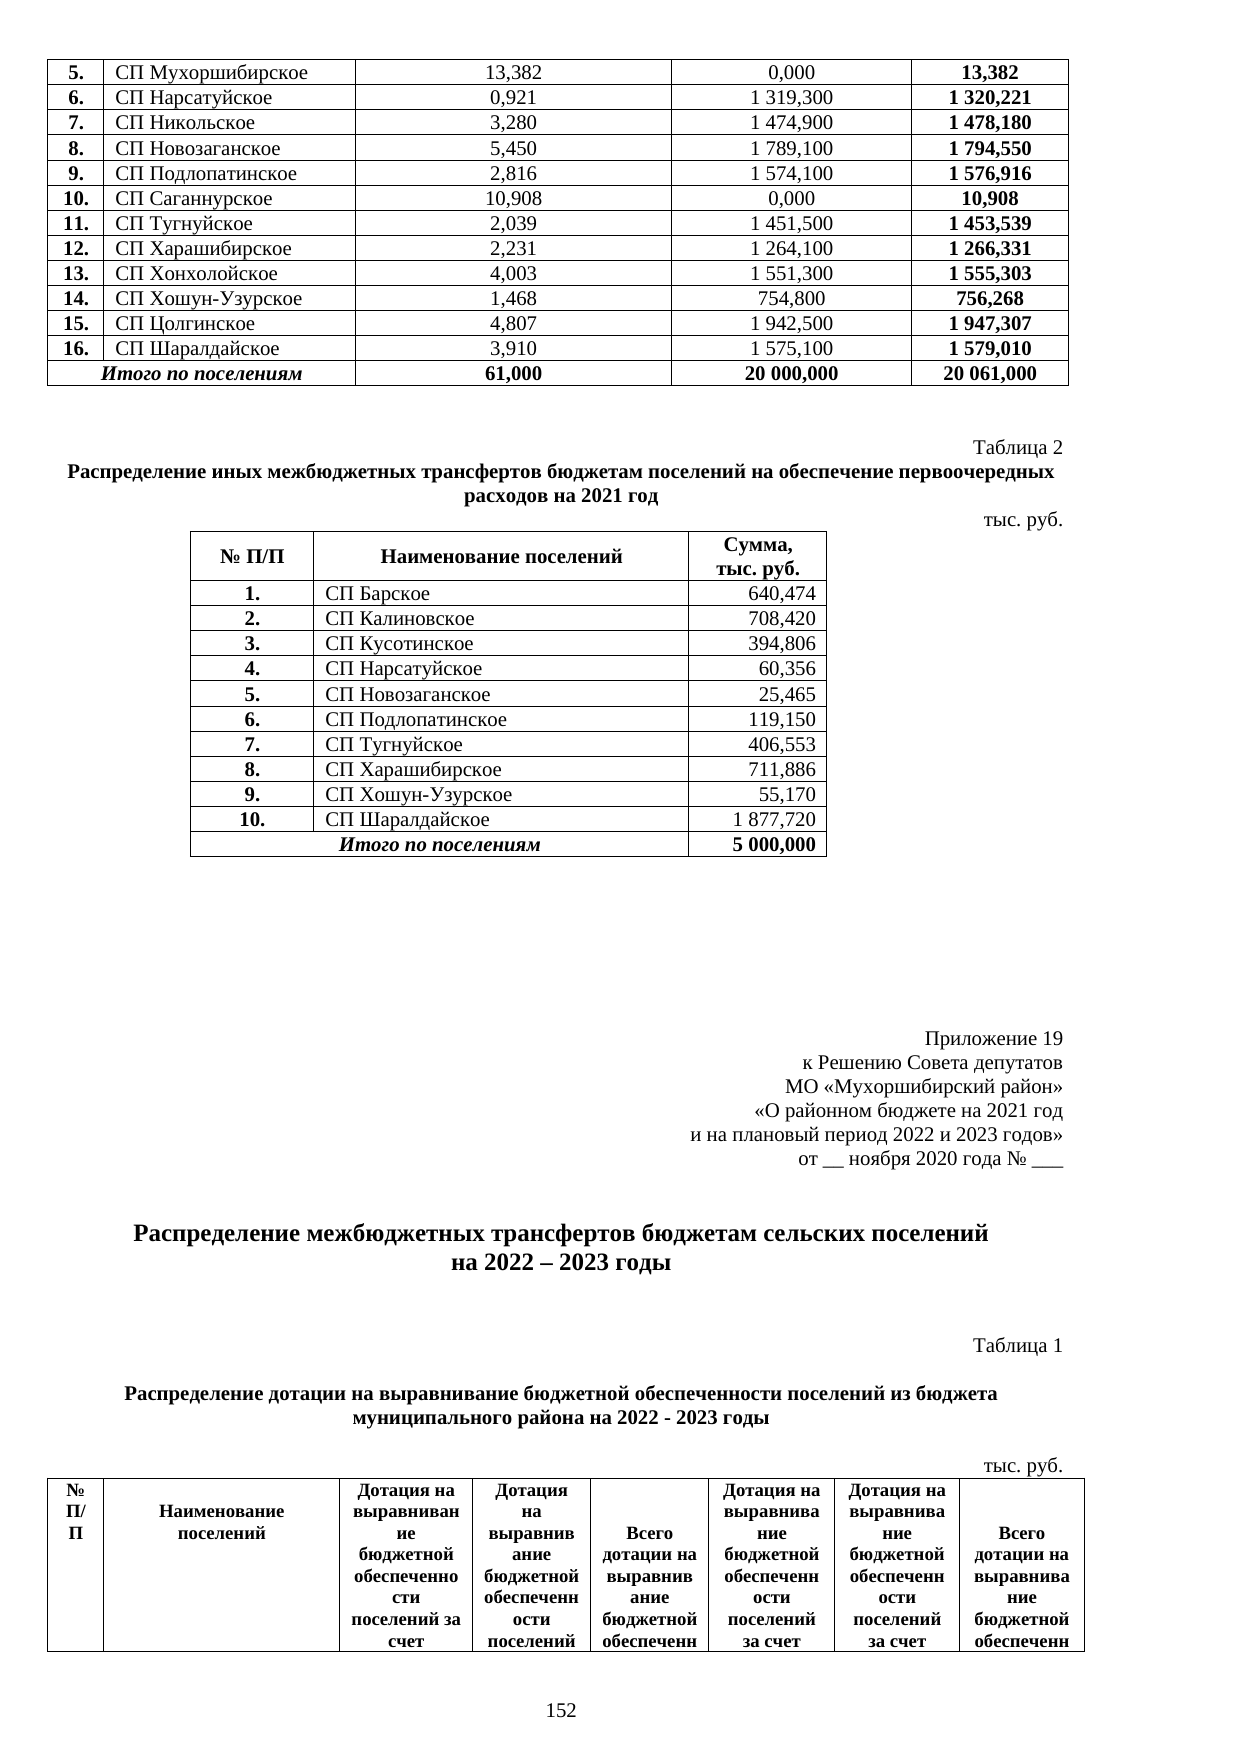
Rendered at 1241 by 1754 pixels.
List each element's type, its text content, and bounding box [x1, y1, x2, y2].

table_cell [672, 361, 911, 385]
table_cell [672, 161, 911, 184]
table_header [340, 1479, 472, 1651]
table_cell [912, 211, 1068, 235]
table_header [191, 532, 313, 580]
text тыс. руб. [59, 1453, 1063, 1477]
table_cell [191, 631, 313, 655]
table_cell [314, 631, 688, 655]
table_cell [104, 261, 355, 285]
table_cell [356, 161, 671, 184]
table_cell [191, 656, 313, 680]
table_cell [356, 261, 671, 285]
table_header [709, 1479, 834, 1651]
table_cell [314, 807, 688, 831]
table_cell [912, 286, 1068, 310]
text Распределение межбюджетных трансфертов бюджетам сельских поселений [59, 1218, 1063, 1247]
text тыс. руб. [59, 507, 1063, 531]
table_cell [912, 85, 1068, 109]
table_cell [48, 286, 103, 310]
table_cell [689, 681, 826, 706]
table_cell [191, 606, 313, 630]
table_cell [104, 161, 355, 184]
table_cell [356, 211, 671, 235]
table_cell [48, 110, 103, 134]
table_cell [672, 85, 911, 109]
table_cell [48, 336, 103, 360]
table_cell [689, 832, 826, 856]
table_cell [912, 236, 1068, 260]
text Распределение иных межбюджетных трансфертов бюджетам поселений на обеспечение первоочередных расходов на 2021 год [59, 459, 1063, 507]
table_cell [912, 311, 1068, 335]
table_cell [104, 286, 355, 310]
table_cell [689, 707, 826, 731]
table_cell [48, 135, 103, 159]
text Таблица 1 [59, 1333, 1063, 1357]
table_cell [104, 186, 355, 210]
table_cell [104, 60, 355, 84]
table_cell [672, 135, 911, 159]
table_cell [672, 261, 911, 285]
text Распределение дотации на выравнивание бюджетной обеспеченности поселений из бюджета муниципального района на 2022 - 2023 годы [59, 1381, 1063, 1429]
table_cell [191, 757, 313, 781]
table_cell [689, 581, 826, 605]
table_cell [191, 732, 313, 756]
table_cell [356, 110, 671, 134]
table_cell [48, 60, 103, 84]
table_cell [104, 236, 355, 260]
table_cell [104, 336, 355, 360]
text на 2022 – 2023 годы [59, 1247, 1063, 1276]
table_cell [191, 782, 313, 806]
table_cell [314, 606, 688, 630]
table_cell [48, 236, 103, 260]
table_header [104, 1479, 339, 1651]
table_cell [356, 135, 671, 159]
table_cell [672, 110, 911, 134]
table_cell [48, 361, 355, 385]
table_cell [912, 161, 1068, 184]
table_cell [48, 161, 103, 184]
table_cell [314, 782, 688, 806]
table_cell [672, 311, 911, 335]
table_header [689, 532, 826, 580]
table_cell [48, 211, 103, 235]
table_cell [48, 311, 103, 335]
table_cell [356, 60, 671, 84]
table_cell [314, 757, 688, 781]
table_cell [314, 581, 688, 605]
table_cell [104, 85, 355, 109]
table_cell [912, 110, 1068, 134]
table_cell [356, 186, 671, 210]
text Таблица 2 [59, 434, 1063, 459]
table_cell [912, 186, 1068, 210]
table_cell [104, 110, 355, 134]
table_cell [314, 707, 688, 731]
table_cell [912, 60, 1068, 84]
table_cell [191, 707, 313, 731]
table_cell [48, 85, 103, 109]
text и на плановый период 2022 и 2023 годов» [59, 1122, 1063, 1146]
text МО «Мухоршибирский район» [59, 1074, 1063, 1098]
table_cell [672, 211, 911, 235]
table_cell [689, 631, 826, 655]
text «О районном бюджете на 2021 год [59, 1098, 1063, 1122]
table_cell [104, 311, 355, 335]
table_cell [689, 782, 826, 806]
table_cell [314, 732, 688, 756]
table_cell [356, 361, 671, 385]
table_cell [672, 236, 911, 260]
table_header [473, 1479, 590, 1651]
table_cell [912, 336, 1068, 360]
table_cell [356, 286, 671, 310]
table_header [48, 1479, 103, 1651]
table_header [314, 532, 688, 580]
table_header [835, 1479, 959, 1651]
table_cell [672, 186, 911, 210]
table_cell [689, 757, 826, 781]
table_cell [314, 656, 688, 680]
text к Решению Совета депутатов [59, 1050, 1063, 1074]
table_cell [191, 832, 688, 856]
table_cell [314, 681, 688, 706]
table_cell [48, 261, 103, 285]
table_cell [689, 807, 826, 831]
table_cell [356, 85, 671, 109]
text от __ ноября 2020 года № ___ [59, 1146, 1063, 1170]
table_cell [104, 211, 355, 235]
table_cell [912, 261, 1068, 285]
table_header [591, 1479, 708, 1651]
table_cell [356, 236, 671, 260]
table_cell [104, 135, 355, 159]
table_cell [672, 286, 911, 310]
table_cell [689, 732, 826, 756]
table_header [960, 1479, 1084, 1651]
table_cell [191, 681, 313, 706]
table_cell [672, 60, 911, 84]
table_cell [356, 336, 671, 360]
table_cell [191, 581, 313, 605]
text Приложение 19 [59, 1026, 1063, 1050]
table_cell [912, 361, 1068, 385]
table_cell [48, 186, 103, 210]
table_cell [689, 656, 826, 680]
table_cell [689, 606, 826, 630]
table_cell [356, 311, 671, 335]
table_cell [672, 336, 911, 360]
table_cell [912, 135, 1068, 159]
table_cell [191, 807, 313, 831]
